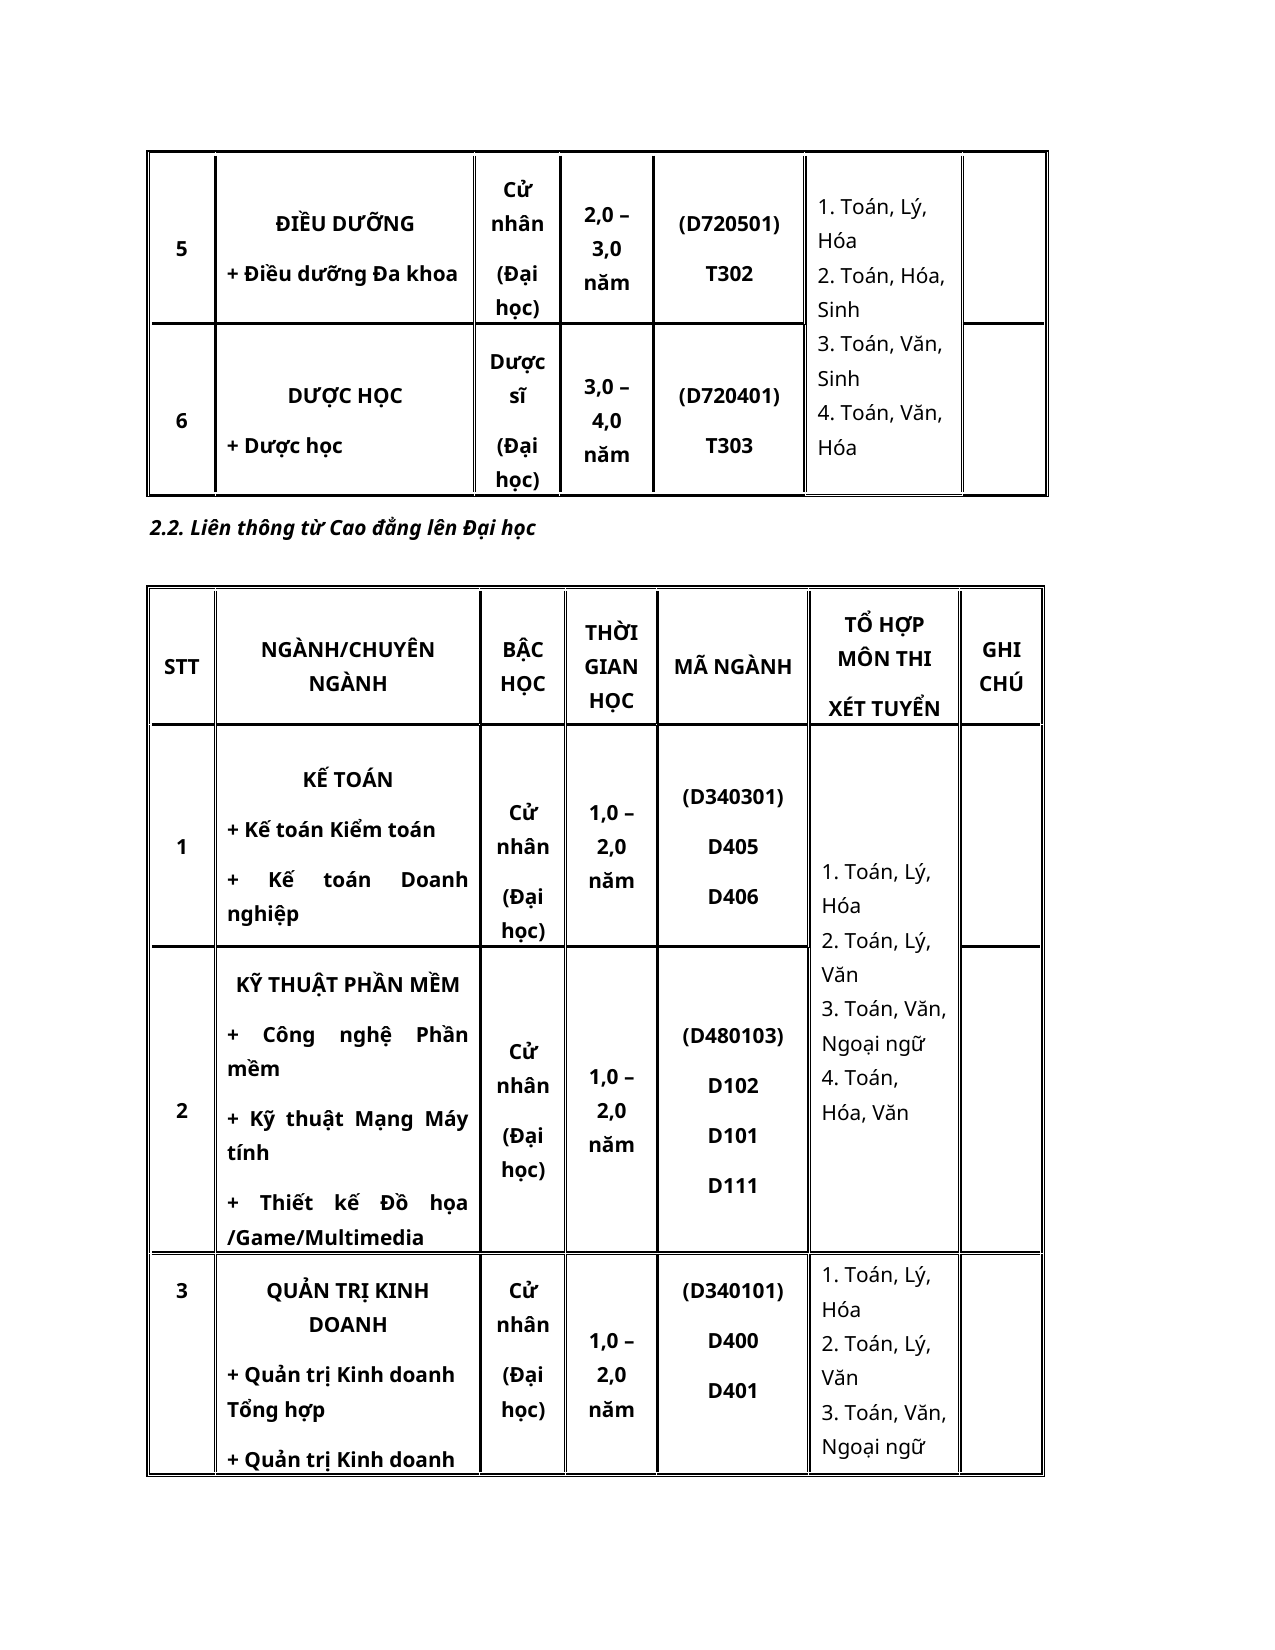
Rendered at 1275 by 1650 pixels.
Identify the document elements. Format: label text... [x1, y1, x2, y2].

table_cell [216, 1255, 480, 1473]
table_cell DƯỢC HỌC + Dược học [215, 325, 475, 494]
table_cell (D340101) D400 D401 [657, 1253, 809, 1473]
table_cell 1. Toán, Lý, Hóa 2. Toán, Hóa, Sinh 3. Toán, Văn, Sinh 4. Toán, Văn, Hóa [805, 153, 962, 494]
table_cell 1 [148, 723, 214, 945]
table_header NGÀNH/CHUYÊN NGÀNH [216, 587, 480, 723]
table_cell Cử nhân (Đại học) [480, 1255, 566, 1473]
table_cell [963, 153, 1045, 322]
table_cell 1,0 – 2,0 năm [567, 726, 656, 945]
table_cell [962, 723, 1043, 945]
text 2.2. Liên thông từ Cao đẳng lên Đại học [150, 513, 1125, 541]
table_header TỔ HỢP MÔN THI XÉT TUYỂN [809, 587, 960, 723]
table_cell 2 [150, 945, 214, 1251]
table_cell Cử nhân (Đại học) [475, 152, 560, 322]
table_cell 1. Toán, Lý, Hóa 2. Toán, Lý, Văn 3. Toán, Văn, Ngoại ngữ 4. Toán, Hóa, Văn [811, 726, 958, 1251]
table_cell KỸ THUẬT PHẦN MỀM + Công nghệ Phần mềm + Kỹ thuật Mạng Máy tính + Thiết kế Đồ họa /Game/Multimedia [217, 948, 479, 1251]
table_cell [809, 1251, 960, 1473]
table_header BẬC HỌC [480, 589, 566, 723]
table_cell [962, 945, 1041, 1251]
table_cell 1,0 – 2,0 năm [566, 1255, 657, 1473]
table_cell ĐIỀU DƯỠNG + Điều dưỡng Đa khoa [215, 153, 475, 322]
table_cell Cử nhân (Đại học) [482, 948, 564, 1251]
table_cell Cử nhân (Đại học) [482, 726, 564, 945]
table_cell [960, 1251, 1042, 1473]
table_cell Dược sĩ (Đại học) [475, 325, 560, 494]
table_cell KẾ TOÁN + Kế toán Kiểm toán + Kế toán Doanh nghiệp [217, 726, 479, 945]
table_header STT [150, 589, 216, 723]
table_header GHI CHÚ [960, 589, 1041, 723]
table_header MÃ NGÀNH [657, 587, 809, 723]
table_cell 2,0 – 3,0 năm [560, 153, 653, 322]
table_cell (D340301) D405 D406 [659, 726, 807, 945]
table_cell 3,0 – 4,0 năm [560, 325, 653, 494]
table_cell 1,0 – 2,0 năm [567, 948, 656, 1251]
table_cell (D480103) D102 D101 D111 [659, 948, 807, 1251]
table_cell 3 [150, 1251, 216, 1473]
table_cell (D720401) T303 [653, 325, 805, 494]
table_cell 6 [150, 322, 215, 494]
table_header THỜI GIAN HỌC [566, 587, 657, 723]
table_cell [963, 322, 1045, 494]
table_cell 5 [150, 153, 215, 322]
table_cell (D720501) T302 [653, 152, 805, 322]
